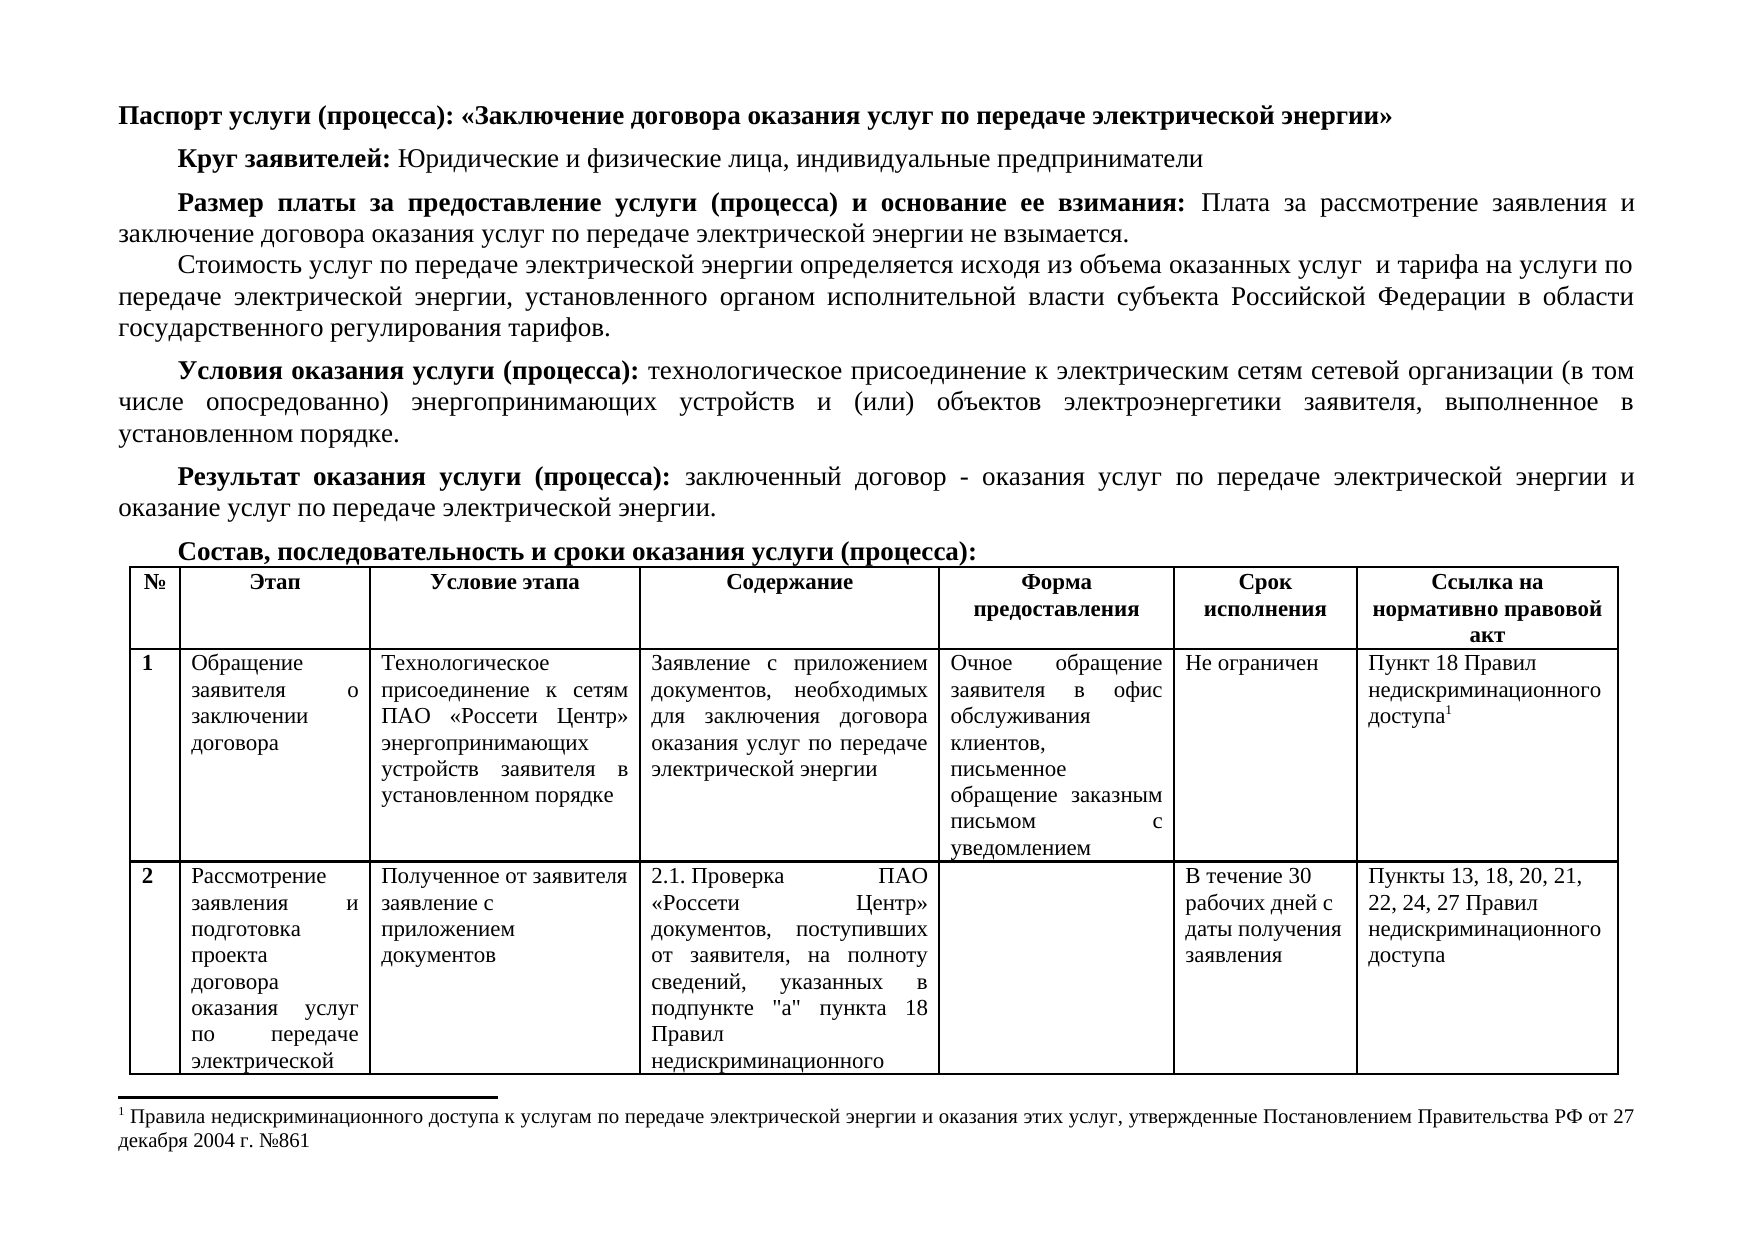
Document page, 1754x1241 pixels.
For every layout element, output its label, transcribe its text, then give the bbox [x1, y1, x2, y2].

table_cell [641, 863, 938, 1073]
text Результат оказания услуги (процесса): заключенный договор - оказания услуг по передаче электрической энергии и оказание услуг по передаче электрической энергии. [118, 460, 1636, 523]
table_header Содержание [641, 568, 938, 647]
text Стоимость услуг по передаче электрической энергии определяется исходя из объема оказанных услуг и тарифа на услуги по передаче электрической энергии, установленного органом исполнительной власти субъекта Российской Федерации в области государственного регулирования тарифов. [118, 248, 1636, 342]
text Размер платы за предоставление услуги (процесса) и основание ее взимания: Плата за рассмотрение заявления и заключение договора оказания услуг по передаче электрической энергии не взымается. [118, 186, 1636, 248]
table_cell Очное обращение заявителя в офис обслуживания клиентов, письменное обращение заказным письмом с уведомлением [940, 650, 1173, 860]
table_cell Обращение заявителя о заключении договора [181, 650, 369, 860]
table_header Ссылка на нормативно правовой акт [1358, 568, 1617, 647]
table_cell Технологическое присоединение к сетям ПАО «Россети Центр» энергопринимающих устройств заявителя в установленном порядке [371, 650, 639, 860]
table_cell Пункт 18 Правил недискриминационного доступа [1358, 650, 1617, 860]
table_header Условие этапа [371, 568, 639, 647]
table_header № [131, 568, 179, 647]
text Состав, последовательность и сроки оказания услуги (процесса): [118, 535, 1636, 566]
text Круг заявителей: Юридические и физические лица, индивидуальные предприниматели [118, 142, 1636, 174]
subtitle Паспорт услуги (процесса): «Заключение договора оказания услуг по передаче электрической энергии» [118, 99, 1636, 130]
table_cell Не ограничен [1175, 650, 1356, 860]
table_header Этап [181, 568, 369, 647]
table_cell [1358, 863, 1617, 1073]
table_cell 1 [131, 650, 179, 860]
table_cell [181, 863, 369, 1073]
table_cell [940, 863, 1173, 1073]
table_cell 2 [131, 863, 179, 1073]
table_header Форма предоставления [940, 568, 1173, 647]
text Условия оказания услуги (процесса): технологическое присоединение к электрическим сетям сетевой организации (в том числе опосредованно) энергопринимающих устройств и (или) объектов электроэнергетики заявителя, выполненное в установленном порядке. [118, 354, 1636, 448]
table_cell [1175, 863, 1356, 1073]
table_header Срок исполнения [1175, 568, 1356, 647]
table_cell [371, 863, 639, 1073]
table_cell Заявление с приложением документов, необходимых для заключения договора оказания услуг по передаче электрической энергии [641, 650, 938, 860]
